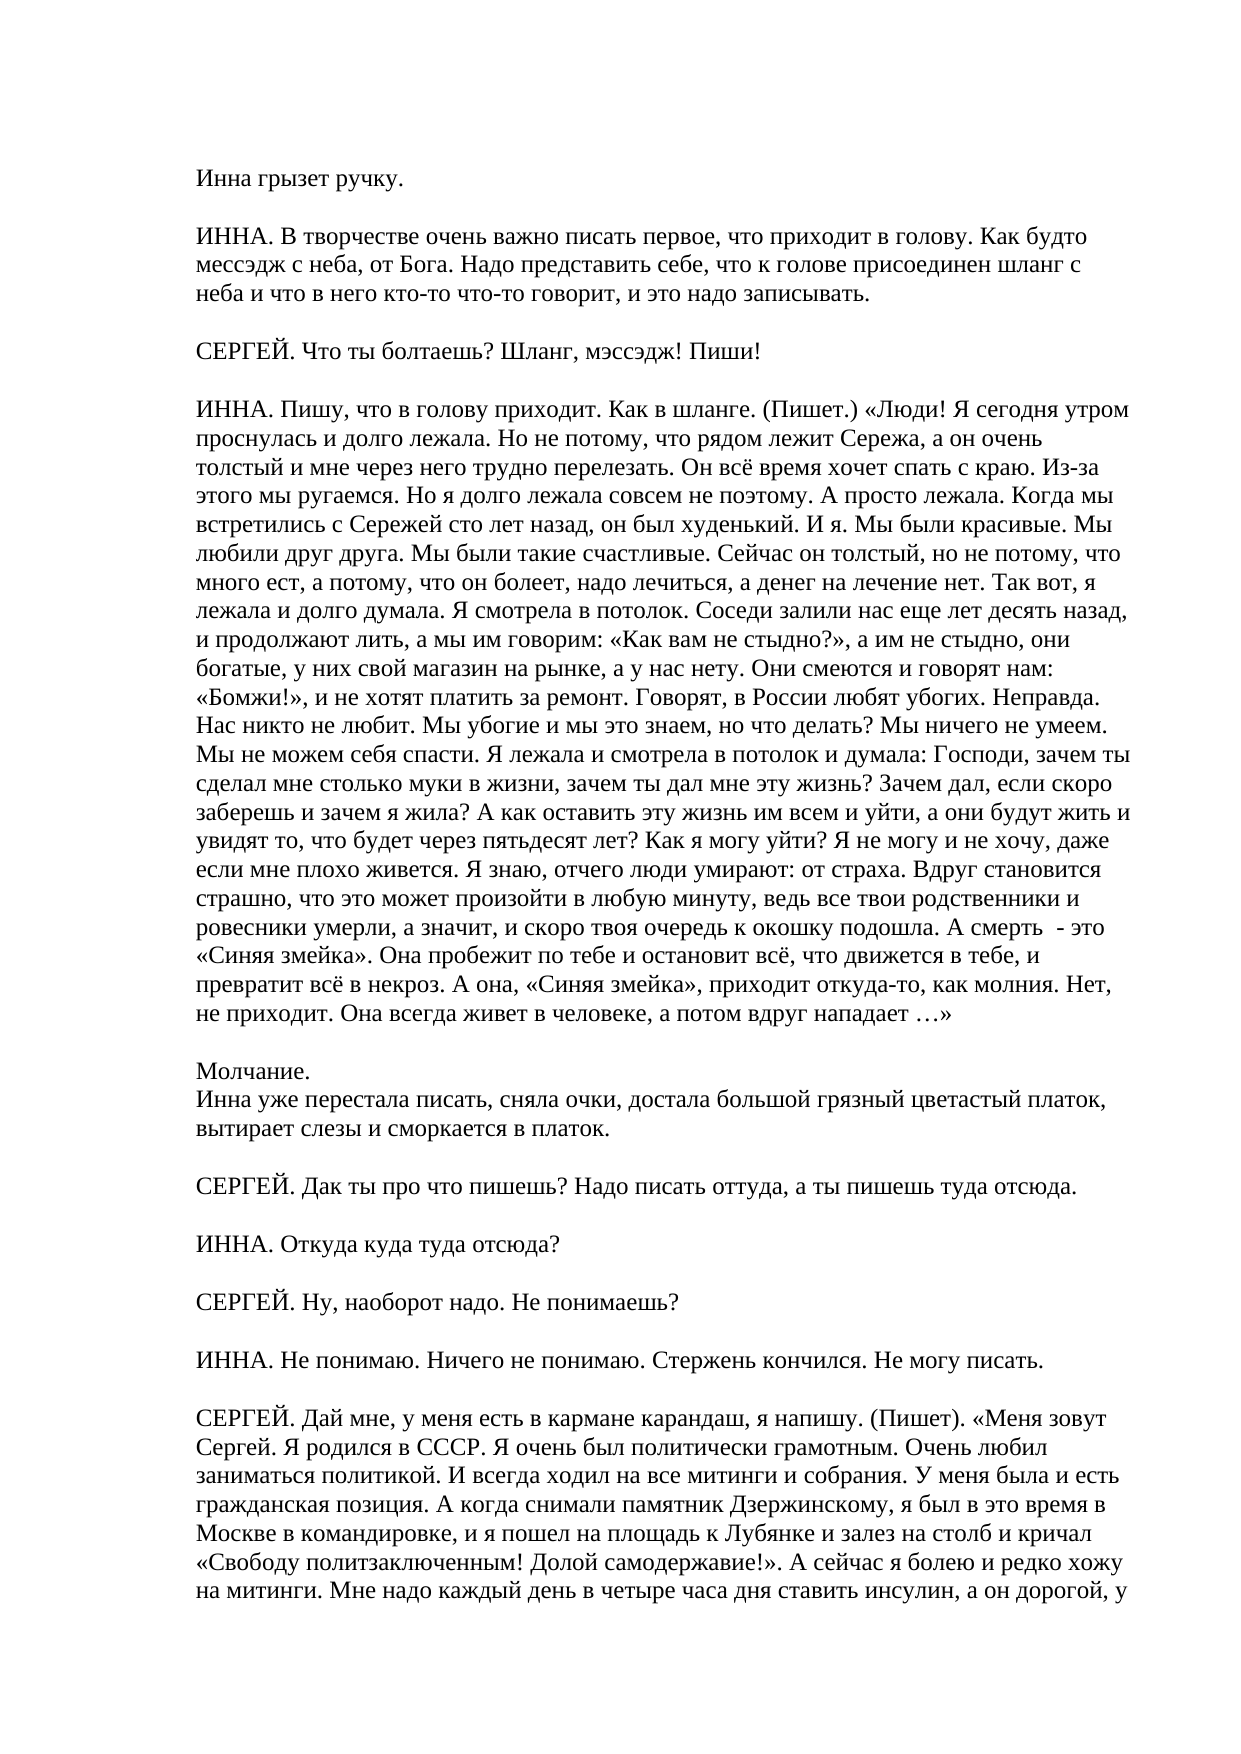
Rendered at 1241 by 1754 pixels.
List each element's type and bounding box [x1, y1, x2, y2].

table_header [165, 118, 1164, 1620]
